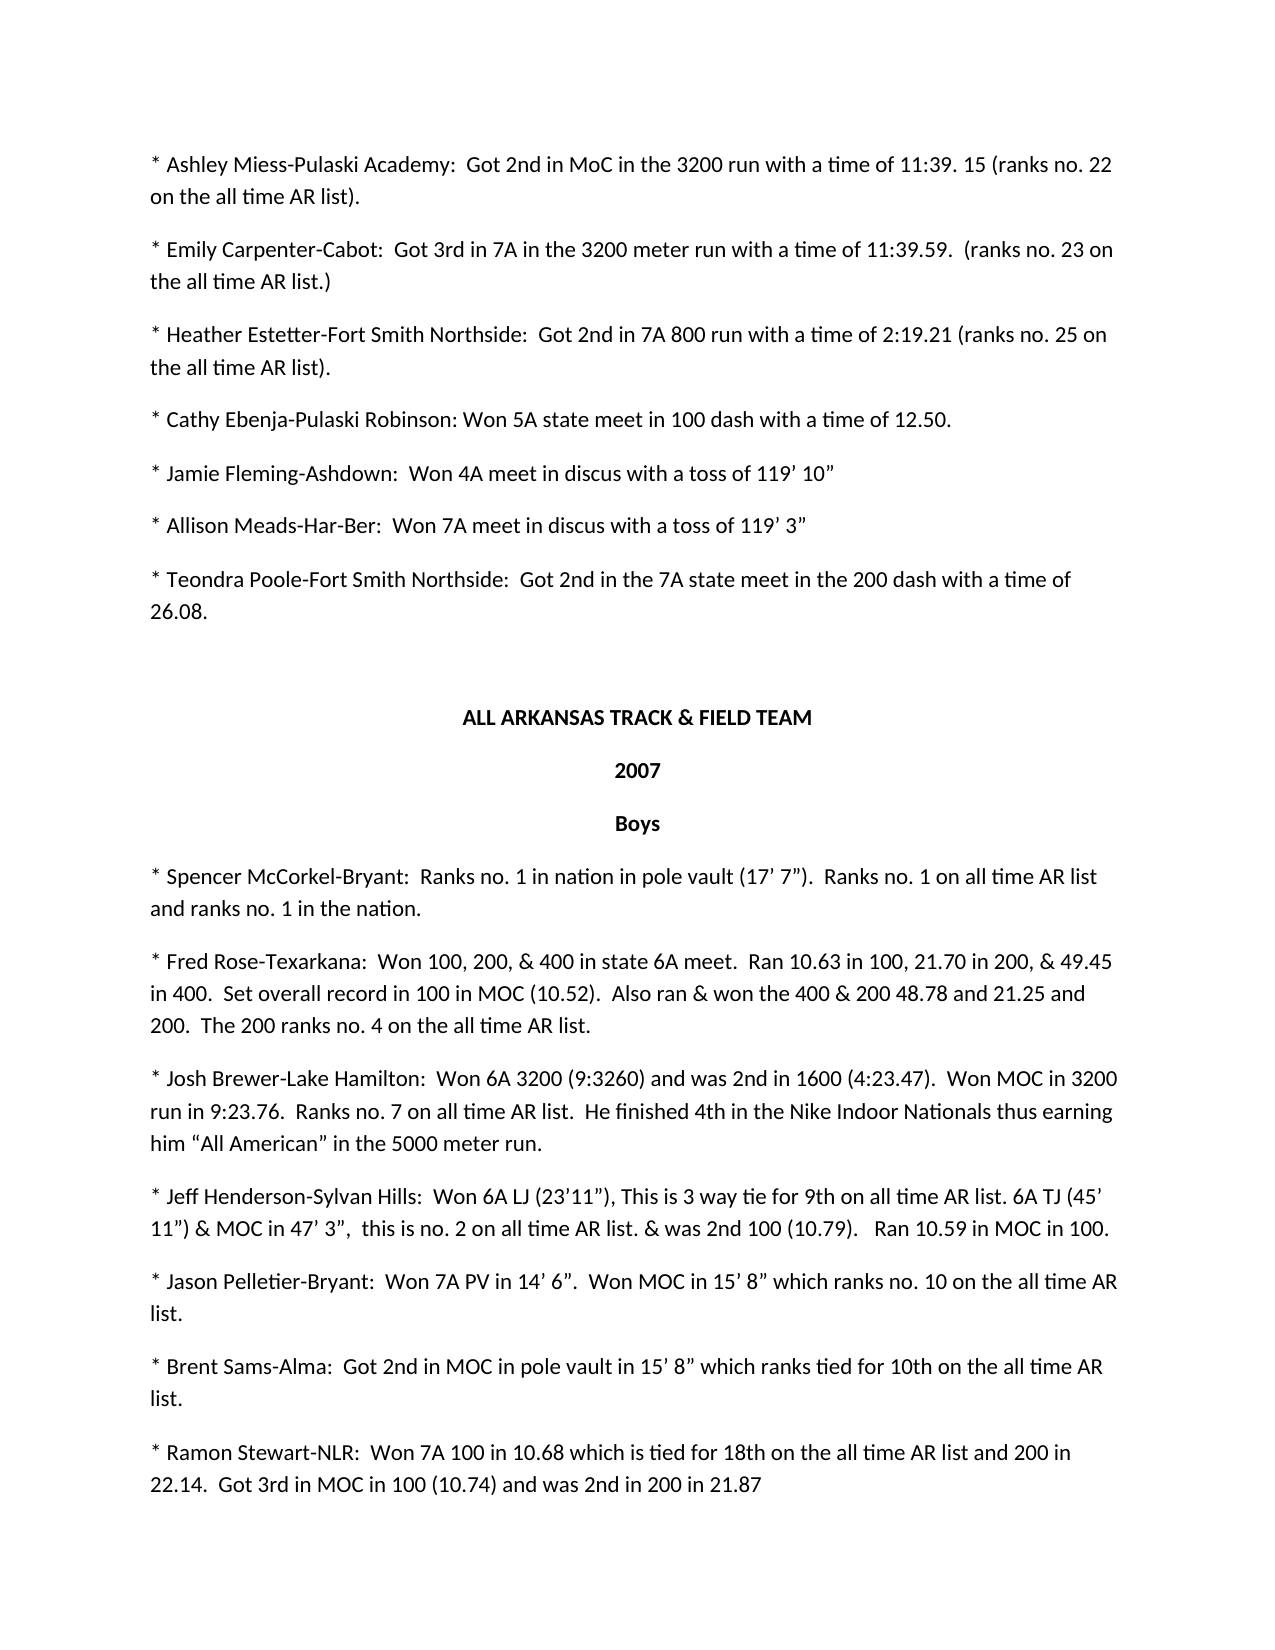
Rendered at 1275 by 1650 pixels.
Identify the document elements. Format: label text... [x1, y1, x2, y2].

text * Heather Estetter-Fort Smith Northside: Got 2nd in 7A 800 run with a time of 2:19.21 (ranks no. 25 on the all time AR list). [150, 320, 1125, 381]
text * Teondra Poole-Fort Smith Northside: Got 2nd in the 7A state meet in the 200 dash with a time of 26.08. [150, 565, 1125, 625]
text * Jamie Fleming-Ashdown: Won 4A meet in discus with a toss of 119’ 10” [150, 459, 1125, 487]
text * Jason Pelletier-Bryant: Won 7A PV in 14’ 6”. Won MOC in 15’ 8” which ranks no. 10 on the all time AR list. [150, 1267, 1125, 1327]
text * Brent Sams-Alma: Got 2nd in MOC in pole vault in 15’ 8” which ranks tied for 10th on the all time AR list. [150, 1352, 1125, 1413]
text * Cathy Ebenja-Pulaski Robinson: Won 5A state meet in 100 dash with a time of 12.50. [150, 406, 1125, 434]
text * Jeff Henderson-Sylvan Hills: Won 6A LJ (23’11”), This is 3 way tie for 9th on all time AR list. 6A TJ (45’ 11”) & MOC in 47’ 3”, this is no. 2 on all time AR list. & was 2nd 100 (10.79). Ran 10.59 in MOC in 100. [150, 1182, 1125, 1242]
text * Ramon Stewart-NLR: Won 7A 100 in 10.68 which is tied for 18th on the all time AR list and 200 in 22.14. Got 3rd in MOC in 100 (10.74) and was 2nd in 200 in 21.87 [150, 1438, 1125, 1498]
text 2007 [150, 756, 1125, 784]
text ALL ARKANSAS TRACK & FIELD TEAM [150, 703, 1125, 731]
text Boys [150, 809, 1125, 837]
text * Allison Meads-Har-Ber: Won 7A meet in discus with a toss of 119’ 3” [150, 512, 1125, 540]
text * Emily Carpenter-Cabot: Got 3rd in 7A in the 3200 meter run with a time of 11:39.59. (ranks no. 23 on the all time AR list.) [150, 235, 1125, 295]
text * Ashley Miess-Pulaski Academy: Got 2nd in MoC in the 3200 run with a time of 11:39. 15 (ranks no. 22 on the all time AR list). [150, 150, 1125, 210]
text * Fred Rose-Texarkana: Won 100, 200, & 400 in state 6A meet. Ran 10.63 in 100, 21.70 in 200, & 49.45 in 400. Set overall record in 100 in MOC (10.52). Also ran & won the 400 & 200 48.78 and 21.25 and 200. The 200 ranks no. 4 on the all time AR list. [150, 947, 1125, 1039]
text * Josh Brewer-Lake Hamilton: Won 6A 3200 (9:3260) and was 2nd in 1600 (4:23.47). Won MOC in 3200 run in 9:23.76. Ranks no. 7 on all time AR list. He finished 4th in the Nike Indoor Nationals thus earning him “All American” in the 5000 meter run. [150, 1064, 1125, 1157]
text * Spencer McCorkel-Bryant: Ranks no. 1 in nation in pole vault (17’ 7”). Ranks no. 1 on all time AR list and ranks no. 1 in the nation. [150, 862, 1125, 922]
